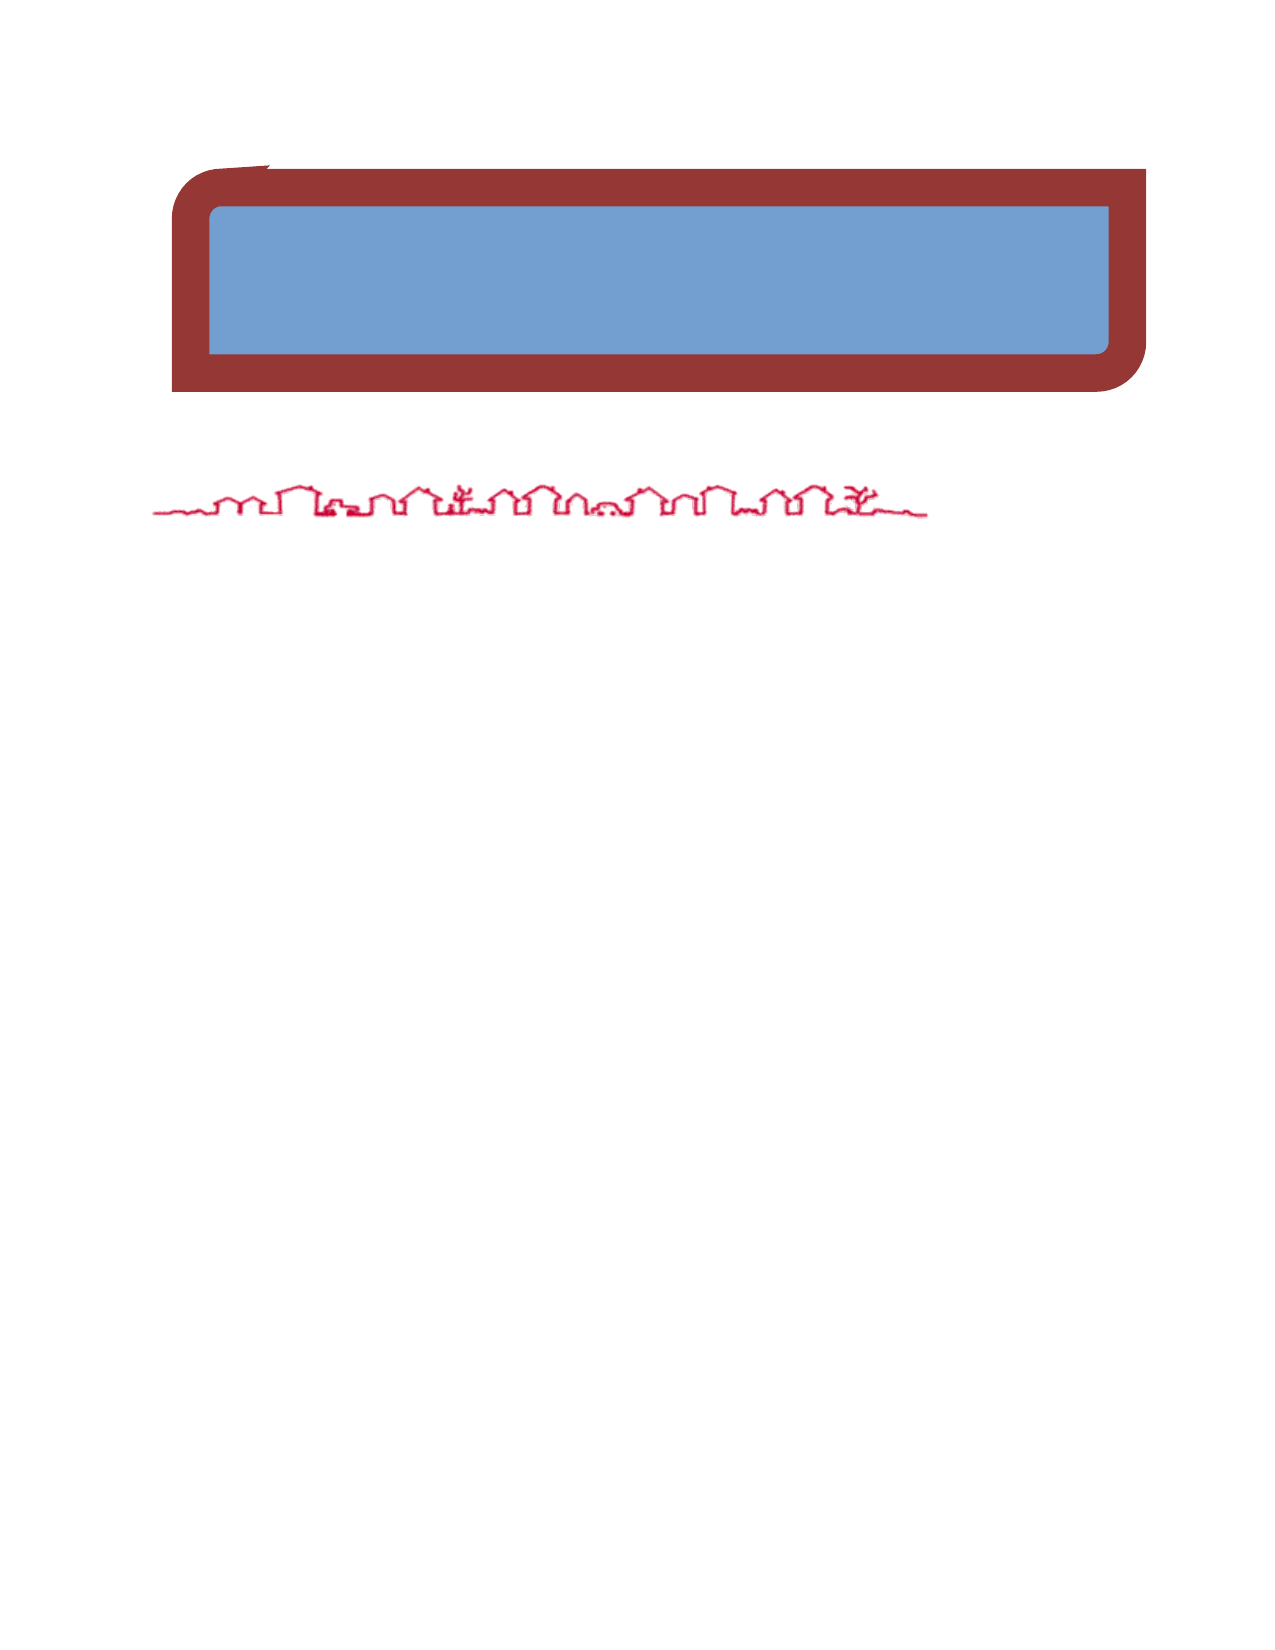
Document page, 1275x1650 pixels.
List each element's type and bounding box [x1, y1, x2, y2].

picture [150, 484, 929, 519]
